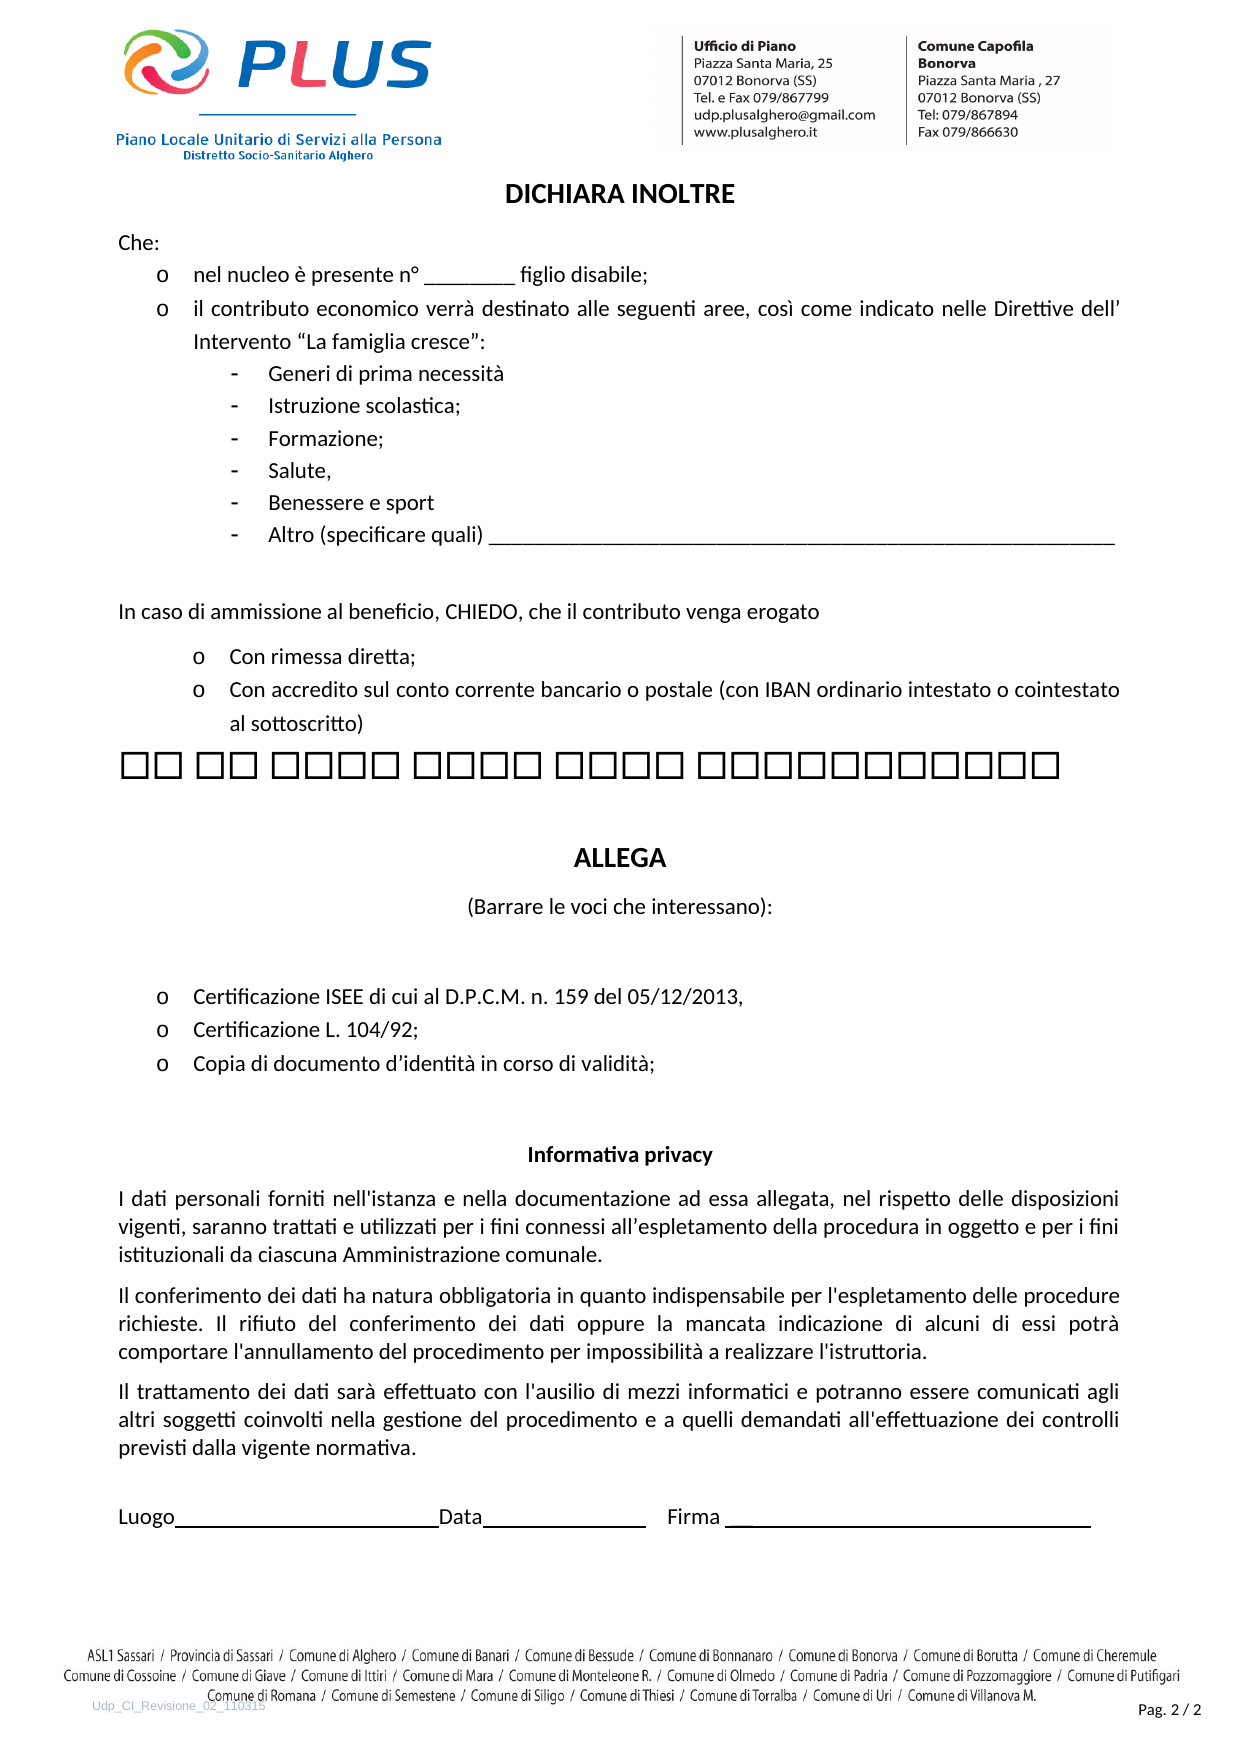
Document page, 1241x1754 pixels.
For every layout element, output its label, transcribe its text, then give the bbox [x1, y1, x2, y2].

picture [18, 1637, 1225, 1711]
text ALLEGA [118, 839, 1122, 875]
text DICHIARA INOLTRE [118, 175, 1122, 210]
text Il trattamento dei dati sarà effettuato con l'ausilio di mezzi informatici e potranno essere comunicati agli altri soggetti coinvolti nella gestione del procedimento e a quelli demandati all'effettuazione dei controlli previsti dalla vigente normativa. [118, 1377, 1122, 1462]
text (Barrare le voci che interessano): [118, 892, 1122, 921]
text I dati personali forniti nell'istanza e nella documentazione ad essa allegata, nel rispetto delle disposizioni vigenti, saranno trattati e utilizzati per i fini connessi all’espletamento della procedura in oggetto e per i fini istituzionali da ciascuna Amministrazione comunale. [118, 1184, 1122, 1268]
picture [652, 23, 1110, 150]
list Certificazione ISEE di cui al D.P.C.M. n. 159 del 05/12/2013, [156, 982, 1122, 1011]
list Formazione; [231, 424, 1122, 452]
list Generi di prima necessità [231, 359, 1122, 387]
list Copia di documento d’identità in corso di validità; [156, 1049, 1122, 1078]
list Con accredito sul conto corrente bancario o postale (con IBAN ordinario intestato o cointestato al sottoscritto) [192, 675, 1122, 737]
picture [106, 5, 450, 171]
text Il conferimento dei dati ha natura obbligatoria in quanto indispensabile per l'espletamento delle procedure richieste. Il rifiuto del conferimento dei dati oppure la mancata indicazione di alcuni di essi potrà comportare l'annullamento del procedimento per impossibilità a realizzare l'istruttoria. [118, 1281, 1122, 1365]
list nel nucleo è presente n° ________ figlio disabile; [156, 260, 1122, 289]
text Informativa privacy [118, 1140, 1122, 1168]
text Che: [118, 228, 1122, 256]
text In caso di ammissione al beneficio, CHIEDO, che il contributo venga erogato [118, 597, 1122, 625]
list Con rimessa diretta; [192, 642, 1122, 671]
list Altro (specificare quali) _______________________________________________________ [231, 520, 1122, 548]
list Istruzione scolastica; [231, 392, 1122, 419]
list Benessere e sport [231, 488, 1122, 516]
list il contributo economico verrà destinato alle seguenti aree, così come indicato nelle Direttive dell’ Intervento “La famiglia cresce”: [156, 294, 1122, 355]
list Salute, [231, 456, 1122, 484]
list Certificazione L. 104/92; [156, 1015, 1122, 1044]
text Luogo Data Firma __ [118, 1502, 1122, 1530]
